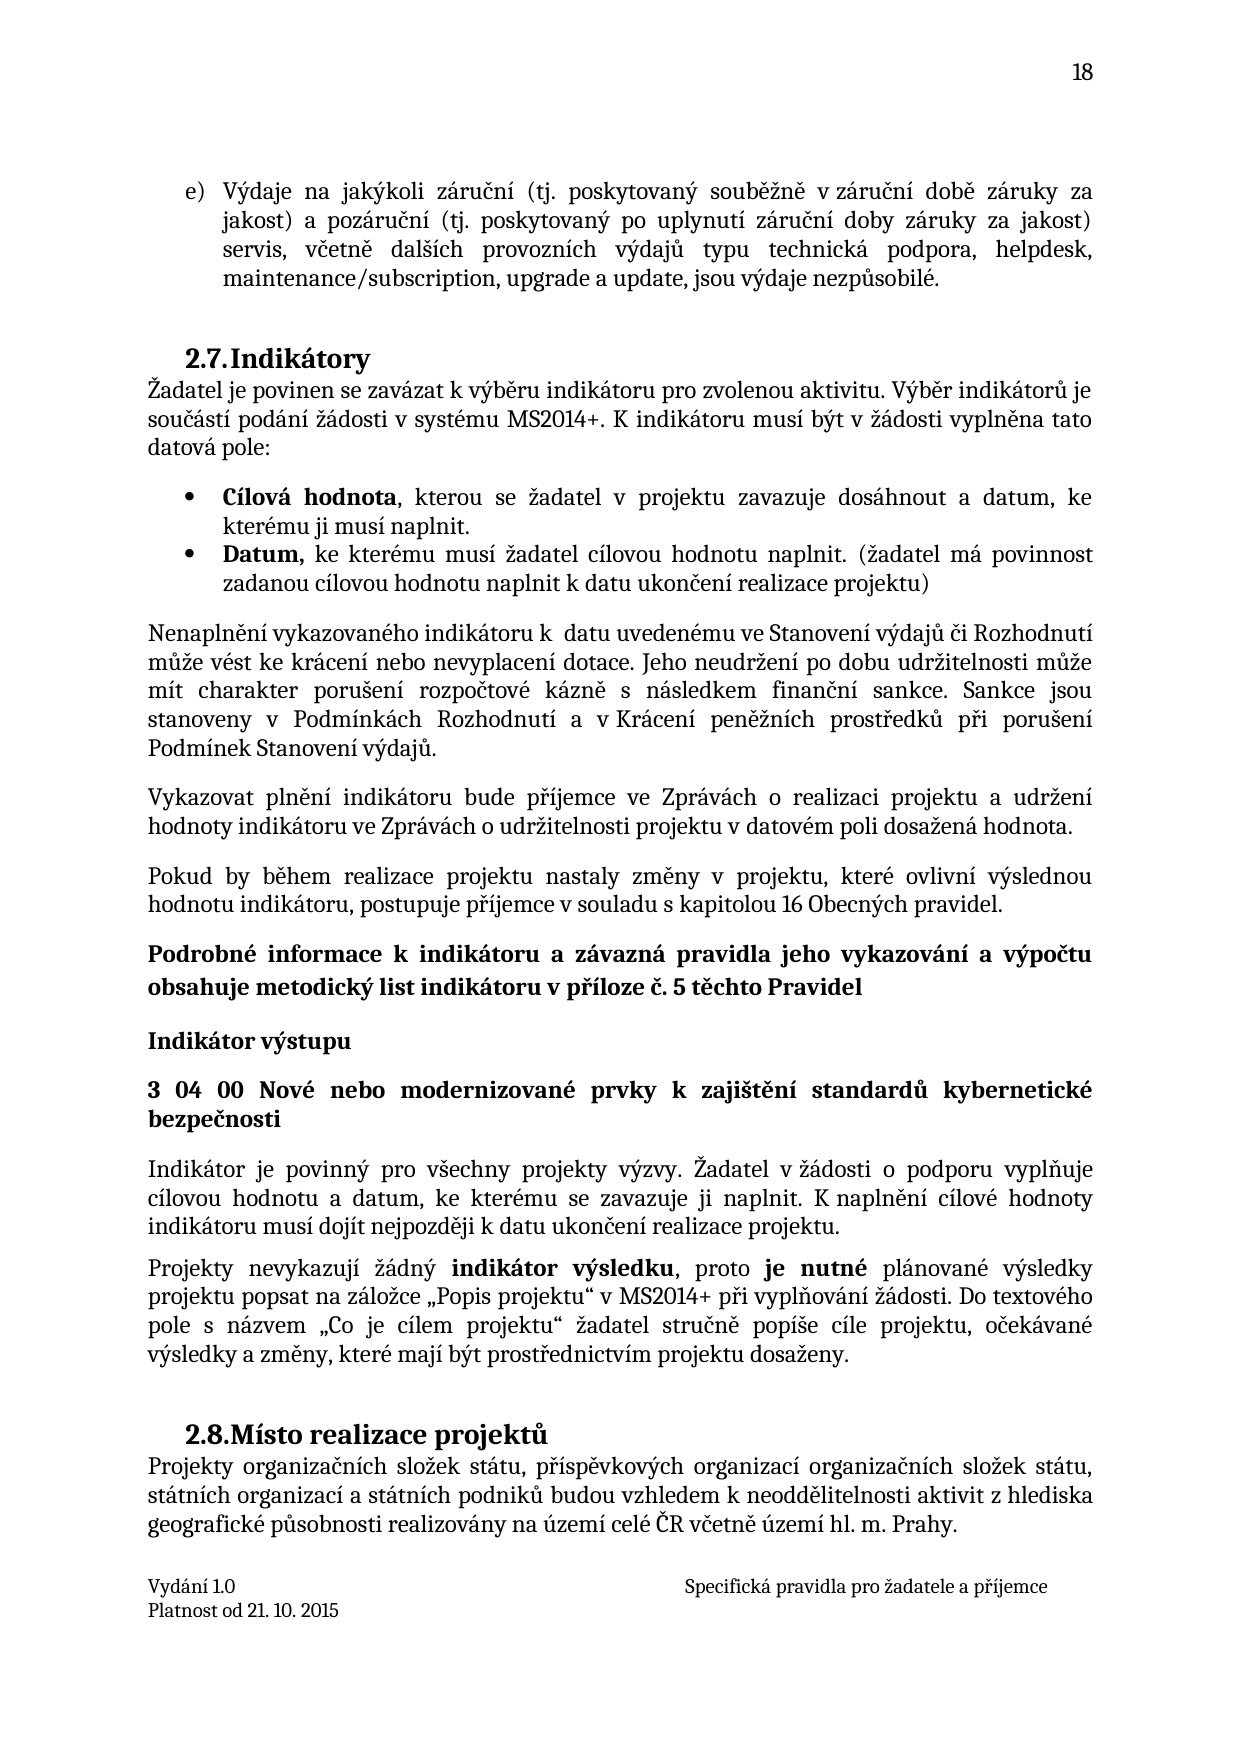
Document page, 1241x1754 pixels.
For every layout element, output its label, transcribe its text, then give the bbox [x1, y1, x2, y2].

list Datum, ke kterému musí žadatel cílovou hodnotu naplnit. (žadatel má povinnost zadanou cílovou hodnotu naplnit k datu ukončení realizace projektu) [185, 540, 1093, 598]
text Vykazovat plnění indikátoru bude příjemce ve Zprávách o realizaci projektu a udržení hodnoty indikátoru ve Zprávách o udržitelnosti projektu v datovém poli dosažená hodnota. [148, 783, 1093, 841]
list Cílová hodnota, kterou se žadatel v projektu zavazuje dosáhnout a datum, ke kterému ji musí naplnit. [185, 483, 1093, 540]
text Nenaplnění vykazovaného indikátoru k datu uvedenému ve Stanovení výdajů či Rozhodnutí může vést ke krácení nebo nevyplacení dotace. Jeho neudržení po dobu udržitelnosti může mít charakter porušení rozpočtové kázně s následkem finanční sankce. Sankce jsou stanoveny v Podmínkách Rozhodnutí a v Krácení peněžních prostředků při porušení Podmínek Stanovení výdajů. [148, 619, 1093, 762]
text Projekty nevykazují žádný indikátor výsledku, proto je nutné plánované výsledky projektu popsat na záložce „Popis projektu“ v MS2014+ při vyplňování žádosti. Do textového pole s názvem „Co je cílem projektu“ žadatel stručně popíše cíle projektu, očekávané výsledky a změny, které mají být prostřednictvím projektu dosaženy. [148, 1253, 1093, 1368]
text Žadatel je povinen se zavázat k výběru indikátoru pro zvolenou aktivitu. Výběr indikátorů je součástí podání žádosti v systému MS2014+. K indikátoru musí být v žádosti vyplněna tato datová pole: [148, 376, 1093, 462]
text Projekty organizačních složek státu, příspěvkových organizací organizačních složek státu, státních organizací a státních podniků budou vzhledem k neoddělitelnosti aktivit z hlediska geografické působnosti realizovány na území celé ČR včetně území hl. m. Prahy. [148, 1452, 1093, 1538]
list Výdaje na jakýkoli záruční (tj. poskytovaný souběžně v záruční době záruky za jakost) a pozáruční (tj. poskytovaný po uplynutí záruční doby záruky za jakost) servis, včetně dalších provozních výdajů typu technická podpora, helpdesk, maintenance/subscription, upgrade a update, jsou výdaje nezpůsobilé. [185, 177, 1093, 292]
list Indikátory [185, 342, 1093, 376]
text Indikátor je povinný pro všechny projekty výzvy. Žadatel v žádosti o podporu vyplňuje cílovou hodnotu a datum, ke kterému se zavazuje ji naplnit. K naplnění cílové hodnoty indikátoru musí dojít nejpozději k datu ukončení realizace projektu. [148, 1155, 1093, 1241]
text Pokud by během realizace projektu nastaly změny v projektu, které ovlivní výslednou hodnotu indikátoru, postupuje příjemce v souladu s kapitolou 16 Obecných pravidel. [148, 862, 1093, 919]
list Místo realizace projektů [185, 1418, 1093, 1452]
text 3 04 00 Nové nebo modernizované prvky k zajištění standardů kybernetické bezpečnosti [148, 1076, 1093, 1134]
text Indikátor výstupu [148, 1027, 1093, 1056]
text Podrobné informace k indikátoru a závazná pravidla jeho vykazování a výpočtu obsahuje metodický list indikátoru v příloze č. 5 těchto Pravidel [148, 940, 1093, 1002]
